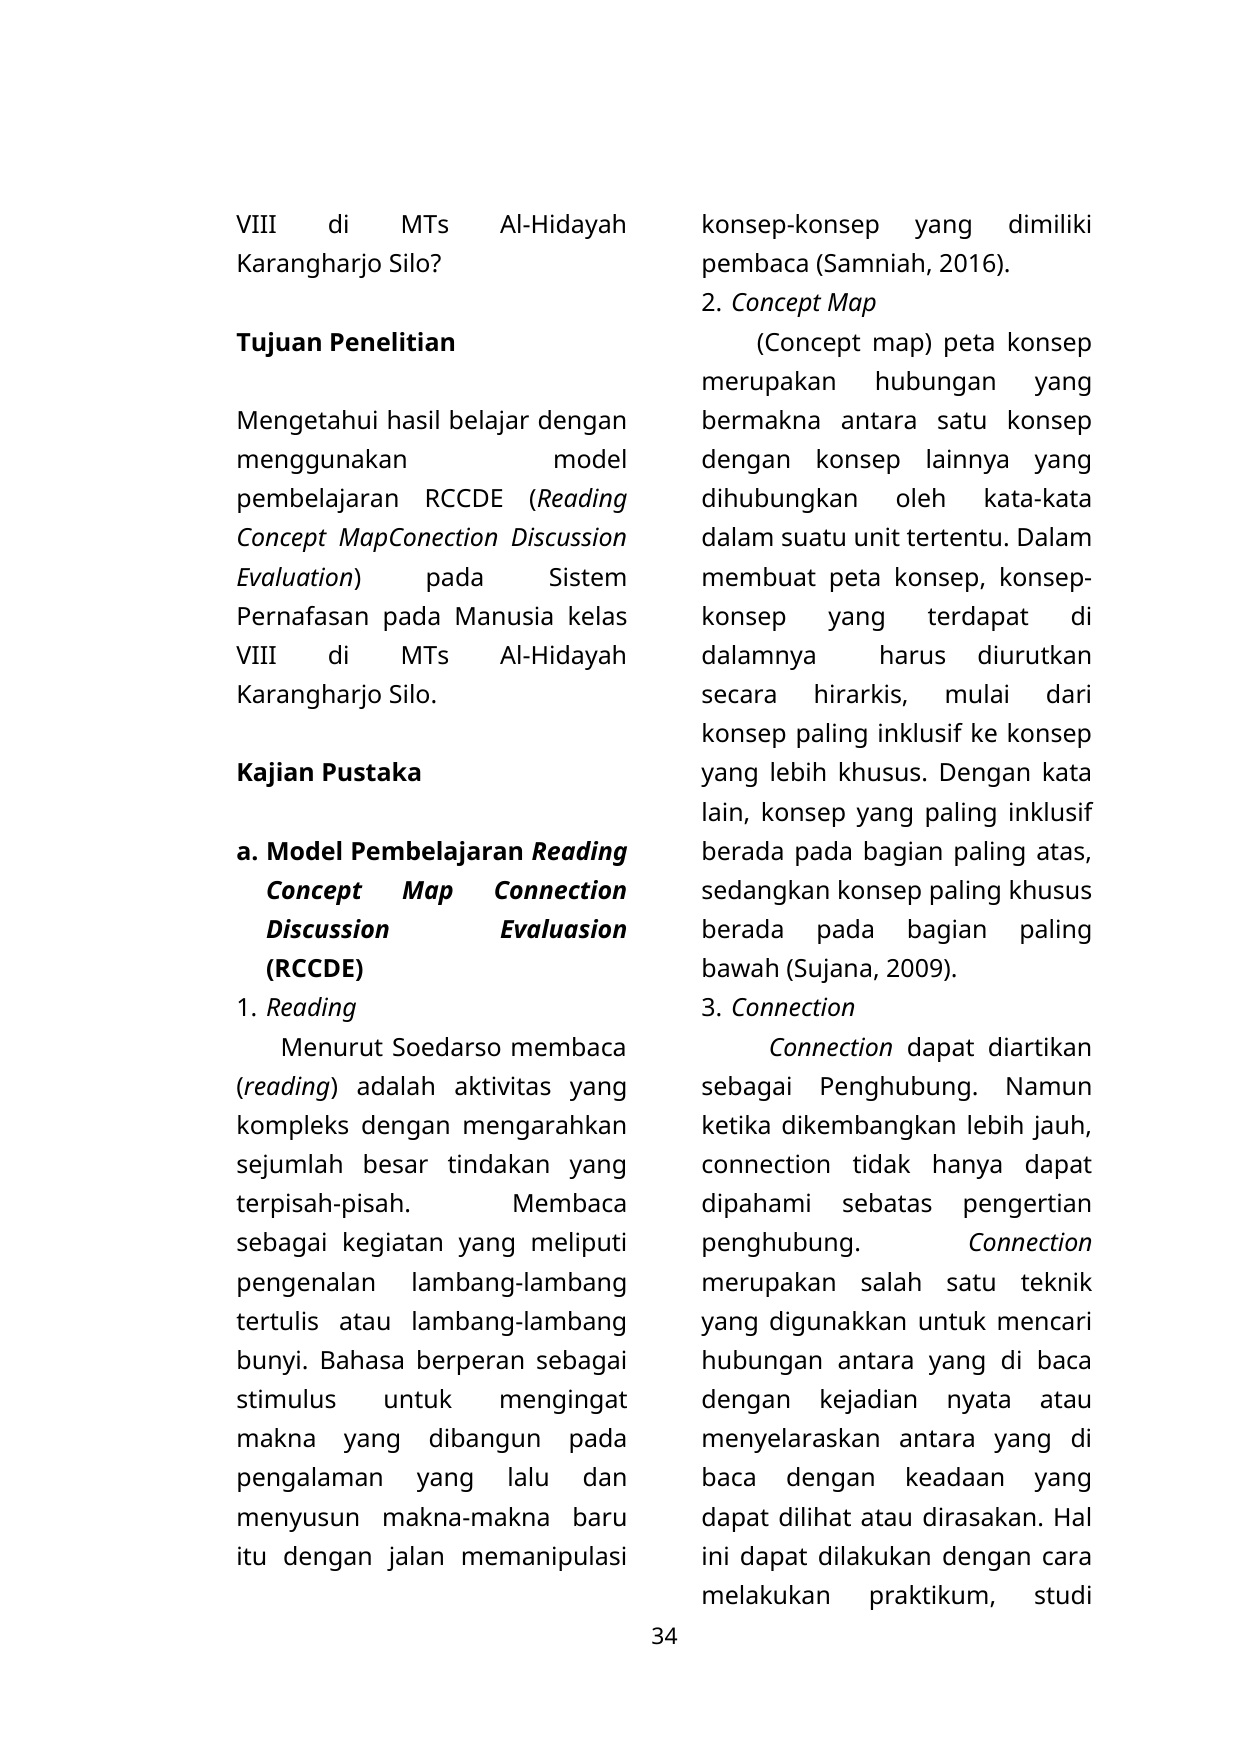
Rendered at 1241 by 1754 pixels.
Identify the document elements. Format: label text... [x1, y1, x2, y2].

list Reading [236, 990, 627, 1024]
list Model Pembelajaran Reading Concept Map Connection Discussion Evaluasion (RCCDE) [236, 833, 627, 985]
list Connection [701, 990, 1092, 1024]
text Tujuan Penelitian [236, 324, 627, 358]
text Menurut Soedarso membaca (reading) adalah aktivitas yang kompleks dengan mengarahkan sejumlah besar tindakan yang terpisah-pisah. Membaca sebagai kegiatan yang meliputi pengenalan lambang-lambang tertulis atau lambang-lambang bunyi. Bahasa berperan sebagai stimulus untuk mengingat makna yang dibangun pada pengalaman yang lalu dan menyusun makna-makna baru itu dengan jalan memanipulasi konsep-konsep yang dimiliki pembaca (Samniah, 2016). [236, 1029, 627, 1572]
text Kajian Pustaka [236, 755, 627, 789]
text Mengetahui hasil belajar dengan menggunakan model pembelajaran RCCDE (Reading Concept MapConection Discussion Evaluation) pada Sistem Pernafasan pada Manusia kelas VIII di MTs Al-Hidayah Karangharjo Silo. [236, 403, 627, 711]
text Menurut Soedarso membaca (reading) adalah aktivitas yang kompleks dengan mengarahkan sejumlah besar tindakan yang terpisah-pisah. Membaca sebagai kegiatan yang meliputi pengenalan lambang-lambang tertulis atau lambang-lambang bunyi. Bahasa berperan sebagai stimulus untuk mengingat makna yang dibangun pada pengalaman yang lalu dan menyusun makna-makna baru itu dengan jalan memanipulasi konsep-konsep yang dimiliki pembaca (Samniah, 2016). [701, 207, 1092, 280]
list Concept Map [701, 285, 1092, 319]
text (Concept map) peta konsep merupakan hubungan yang bermakna antara satu konsep dengan konsep lainnya yang dihubungkan oleh kata-kata dalam suatu unit tertentu. Dalam membuat peta konsep, konsep-konsep yang terdapat di dalamnya harus diurutkan secara hirarkis, mulai dari konsep paling inklusif ke konsep yang lebih khusus. Dengan kata lain, konsep yang paling inklusif berada pada bagian paling atas, sedangkan konsep paling khusus berada pada bagian paling bawah (Sujana, 2009). [701, 324, 1092, 985]
